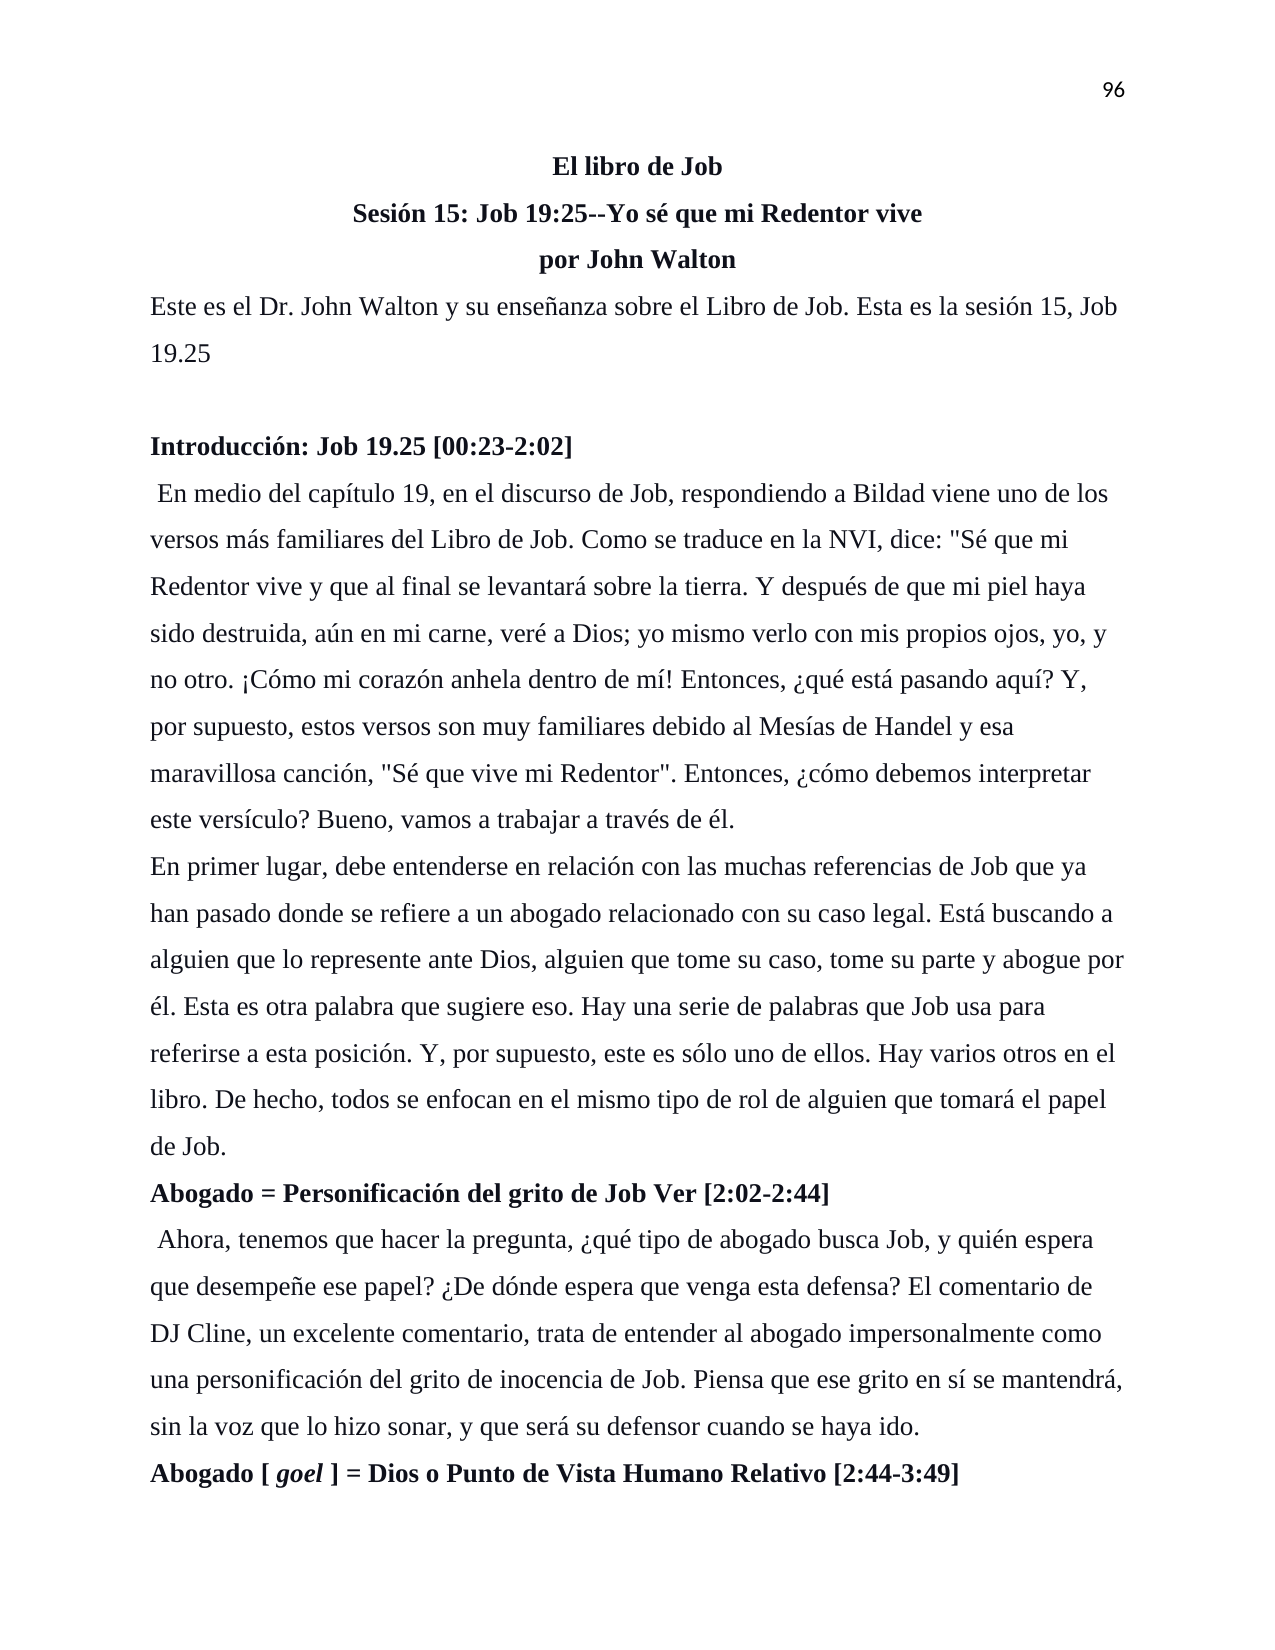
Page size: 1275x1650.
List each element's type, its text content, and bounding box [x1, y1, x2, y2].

text El libro de Job Sesión 15: Job 19:25--Yo sé que mi Redentor vive [150, 150, 1125, 228]
text En primer lugar, debe entenderse en relación con las muchas referencias de Job que ya han pasado donde se refiere a un abogado relacionado con su caso legal. Está buscando a alguien que lo represente ante Dios, alguien que tome su caso, tome su parte y abogue por él. Esta es otra palabra que sugiere eso. Hay una serie de palabras que Job usa para referirse a esta posición. Y, por supuesto, este es sólo uno de ellos. Hay varios otros en el libro. De hecho, todos se enfocan en el mismo tipo de rol de alguien que tomará el papel de Job. [150, 850, 1125, 1161]
text Abogado = Personificación del grito de Job Ver [2:02-2:44] [150, 1177, 1125, 1208]
text Abogado [ goel ] = Dios o Punto de Vista Humano Relativo [2:44-3:49] [150, 1457, 1125, 1488]
text Ahora, tenemos que hacer la pregunta, ¿qué tipo de abogado busca Job, y quién espera que desempeñe ese papel? ¿De dónde espera que venga esta defensa? El comentario de DJ Cline, un excelente comentario, trata de entender al abogado impersonalmente como una personificación del grito de inocencia de Job. Piensa que ese grito en sí se mantendrá, sin la voz que lo hizo sonar, y que será su defensor cuando se haya ido. [150, 1223, 1125, 1441]
text Introducción: Job 19.25 [00:23-2:02] [150, 430, 1125, 461]
text Este es el Dr. John Walton y su enseñanza sobre el Libro de Job. Esta es la sesión 15, Job 19.25 [150, 290, 1125, 368]
text por John Walton [150, 243, 1125, 274]
text En medio del capítulo 19, en el discurso de Job, respondiendo a Bildad viene uno de los versos más familiares del Libro de Job. Como se traduce en la NVI, dice: "Sé que mi Redentor vive y que al final se levantará sobre la tierra. Y después de que mi piel haya sido destruida, aún en mi carne, veré a Dios; yo mismo verlo con mis propios ojos, yo, y no otro. ¡Cómo mi corazón anhela dentro de mí! Entonces, ¿qué está pasando aquí? Y, por supuesto, estos versos son muy familiares debido al Mesías de Handel y esa maravillosa canción, "Sé que vive mi Redentor". Entonces, ¿cómo debemos interpretar este versículo? Bueno, vamos a trabajar a través de él. [150, 477, 1125, 834]
